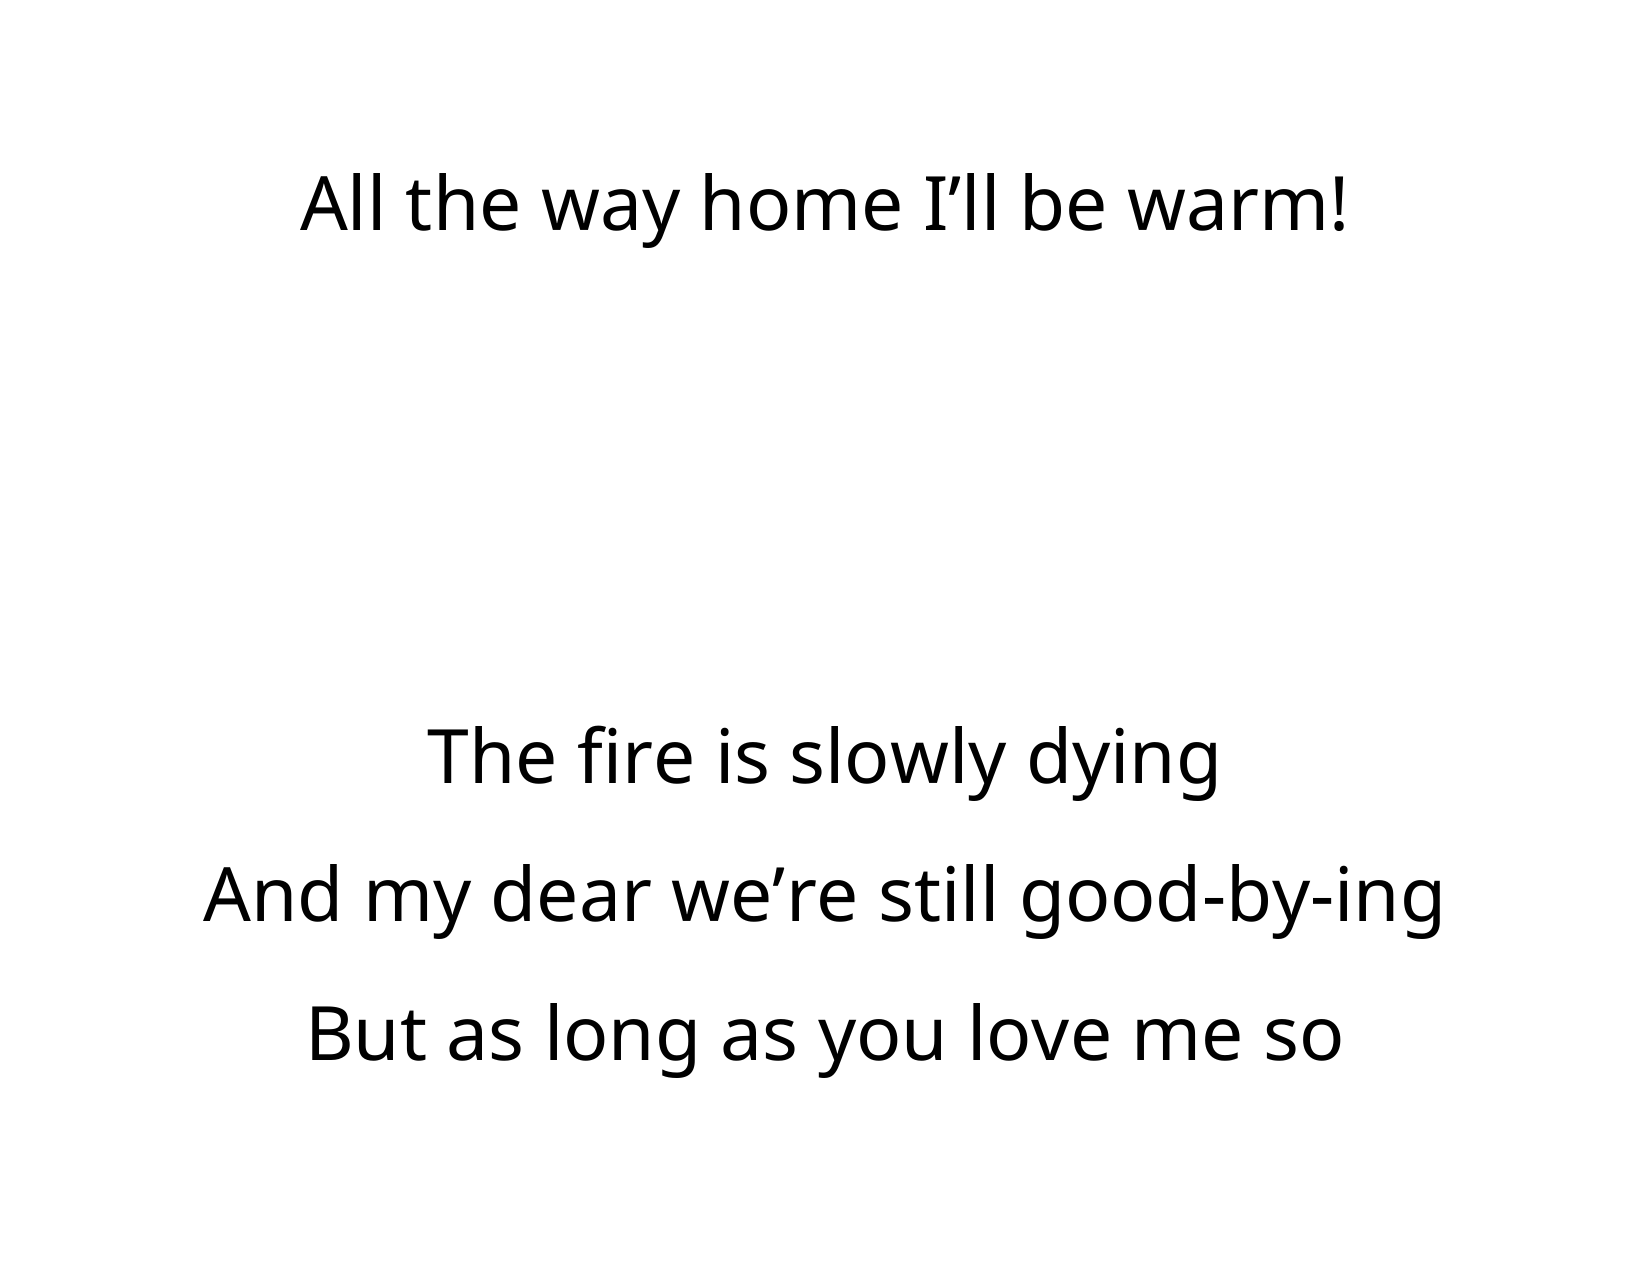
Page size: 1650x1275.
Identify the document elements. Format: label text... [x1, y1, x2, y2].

text All the way home I’ll be warm! [150, 150, 1500, 252]
text But as long as you love me so [150, 980, 1500, 1082]
text The fire is slowly dying [150, 703, 1500, 806]
text And my dear we’re still good-by-ing [150, 842, 1500, 944]
